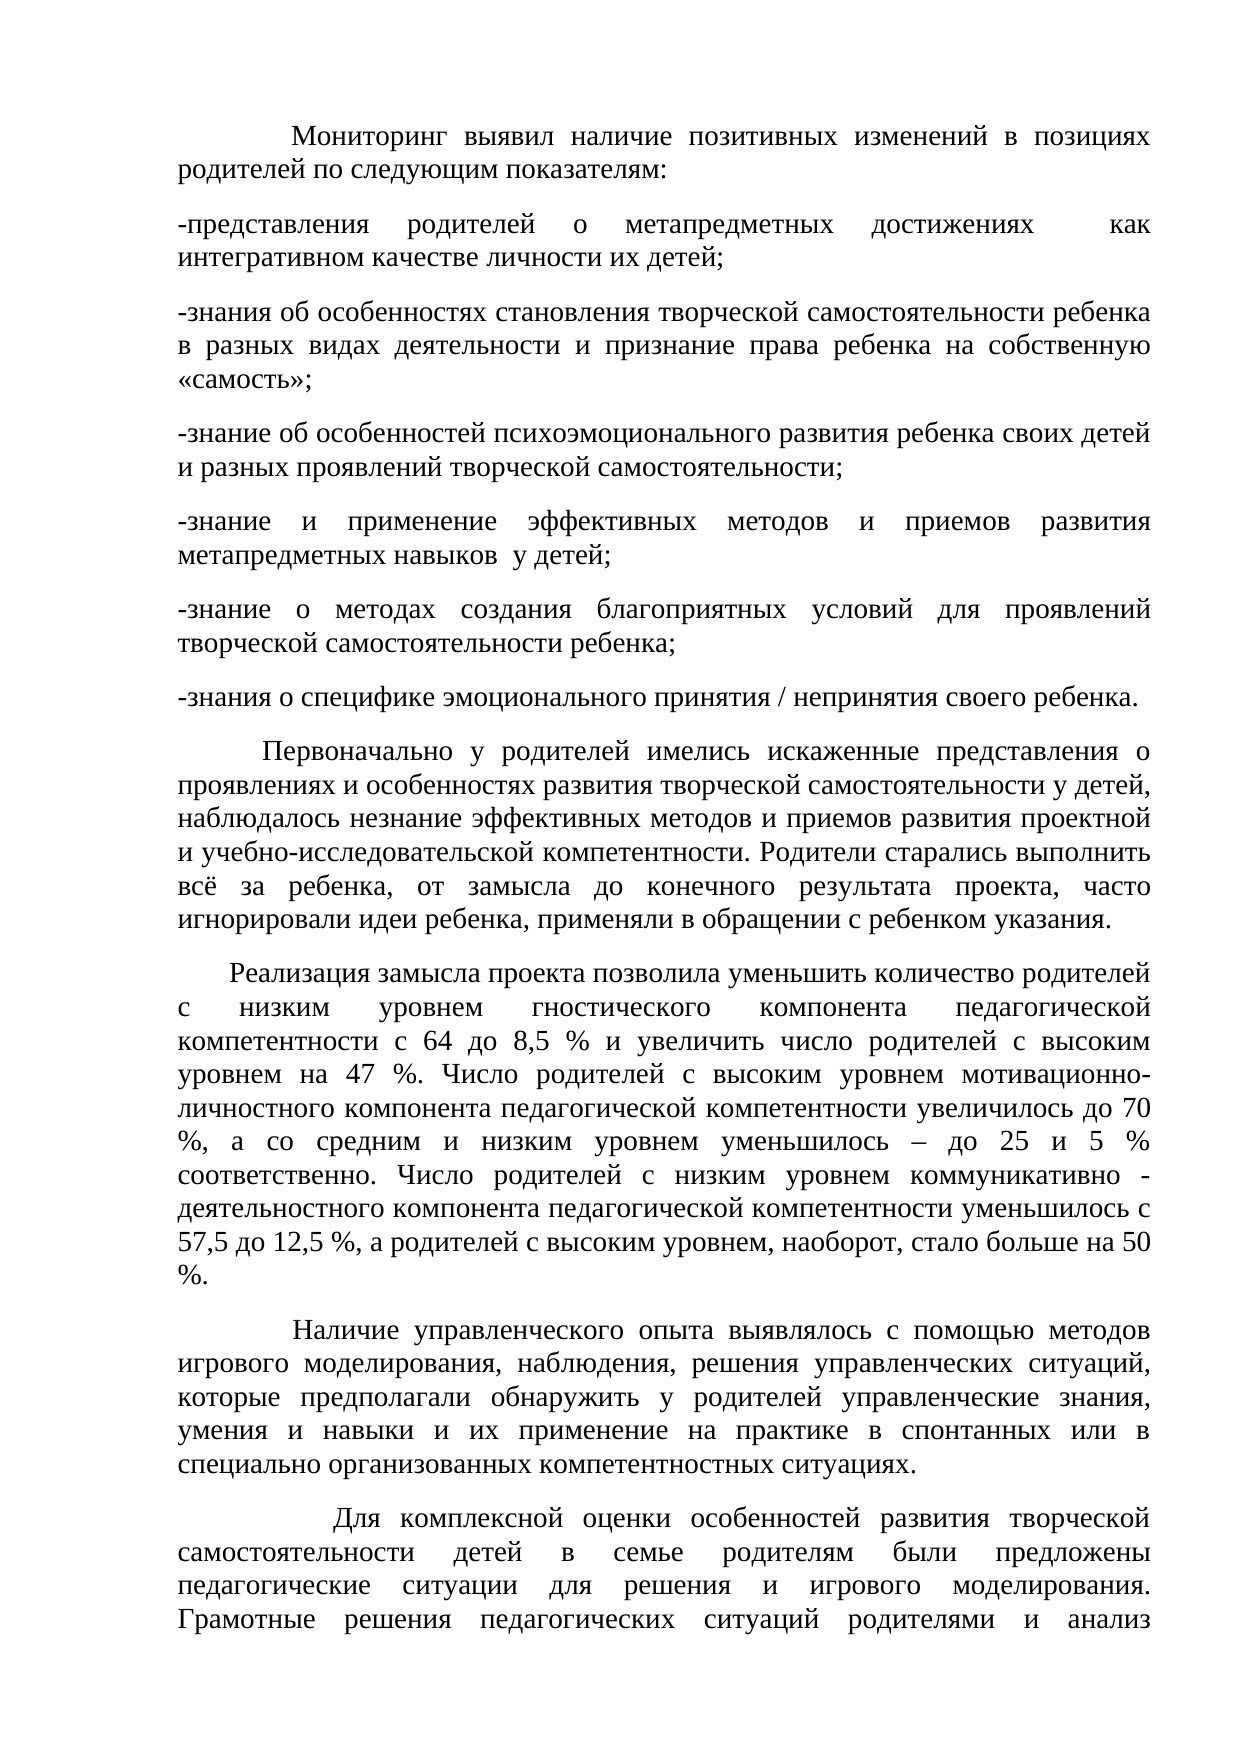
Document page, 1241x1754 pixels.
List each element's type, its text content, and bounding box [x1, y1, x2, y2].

text -знания об особенностях становления творческой самостоятельности ребенка в разных видах деятельности и признание права ребенка на собственную «самость»; [177, 294, 1152, 394]
text Наличие управленческого опыта выявлялось с помощью методов игрового моделирования, наблюдения, решения управленческих ситуаций, которые предполагали обнаружить у родителей управленческие знания, умения и навыки и их применение на практике в спонтанных или в специально организованных компетентностных ситуациях. [177, 1312, 1152, 1479]
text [177, 1500, 1152, 1634]
text -знание о методах создания благоприятных условий для проявлений творческой самостоятельности ребенка; [177, 591, 1152, 658]
text Мониторинг выявил наличие позитивных изменений в позициях родителей по следующим показателям: [177, 118, 1152, 185]
text -знание об особенностей психоэмоционального развития ребенка своих детей и разных проявлений творческой самостоятельности; [177, 415, 1152, 482]
text Первоначально у родителей имелись искаженные представления о проявлениях и особенностях развития творческой самостоятельности у детей, наблюдалось незнание эффективных методов и приемов развития проектной и учебно-исследовательской компетентности. Родители старались выполнить всё за ребенка, от замысла до конечного результата проекта, часто игнорировали идеи ребенка, применяли в обращении с ребенком указания. [177, 733, 1152, 935]
text -знание и применение эффективных методов и приемов развития метапредметных навыков у детей; [177, 503, 1152, 570]
text -представления родителей о метапредметных достижениях как интегративном качестве личности их детей; [177, 206, 1152, 273]
text -знания о специфике эмоционального принятия / непринятия своего ребенка. [177, 679, 1152, 713]
text Реализация замысла проекта позволила уменьшить количество родителей с низким уровнем гностического компонента педагогической компетентности с 64 до 8,5 % и увеличить число родителей с высоким уровнем на 47 %. Число родителей с высоким уровнем мотивационно-личностного компонента педагогической компетентности увеличилось до 70 %, а со средним и низким уровнем уменьшилось – до 25 и 5 % соответственно. Число родителей с низким уровнем коммуникативно - деятельностного компонента педагогической компетентности уменьшилось с 57,5 до 12,5 %, а родителей с высоким уровнем, наоборот, стало больше на 50 %. [177, 956, 1152, 1291]
